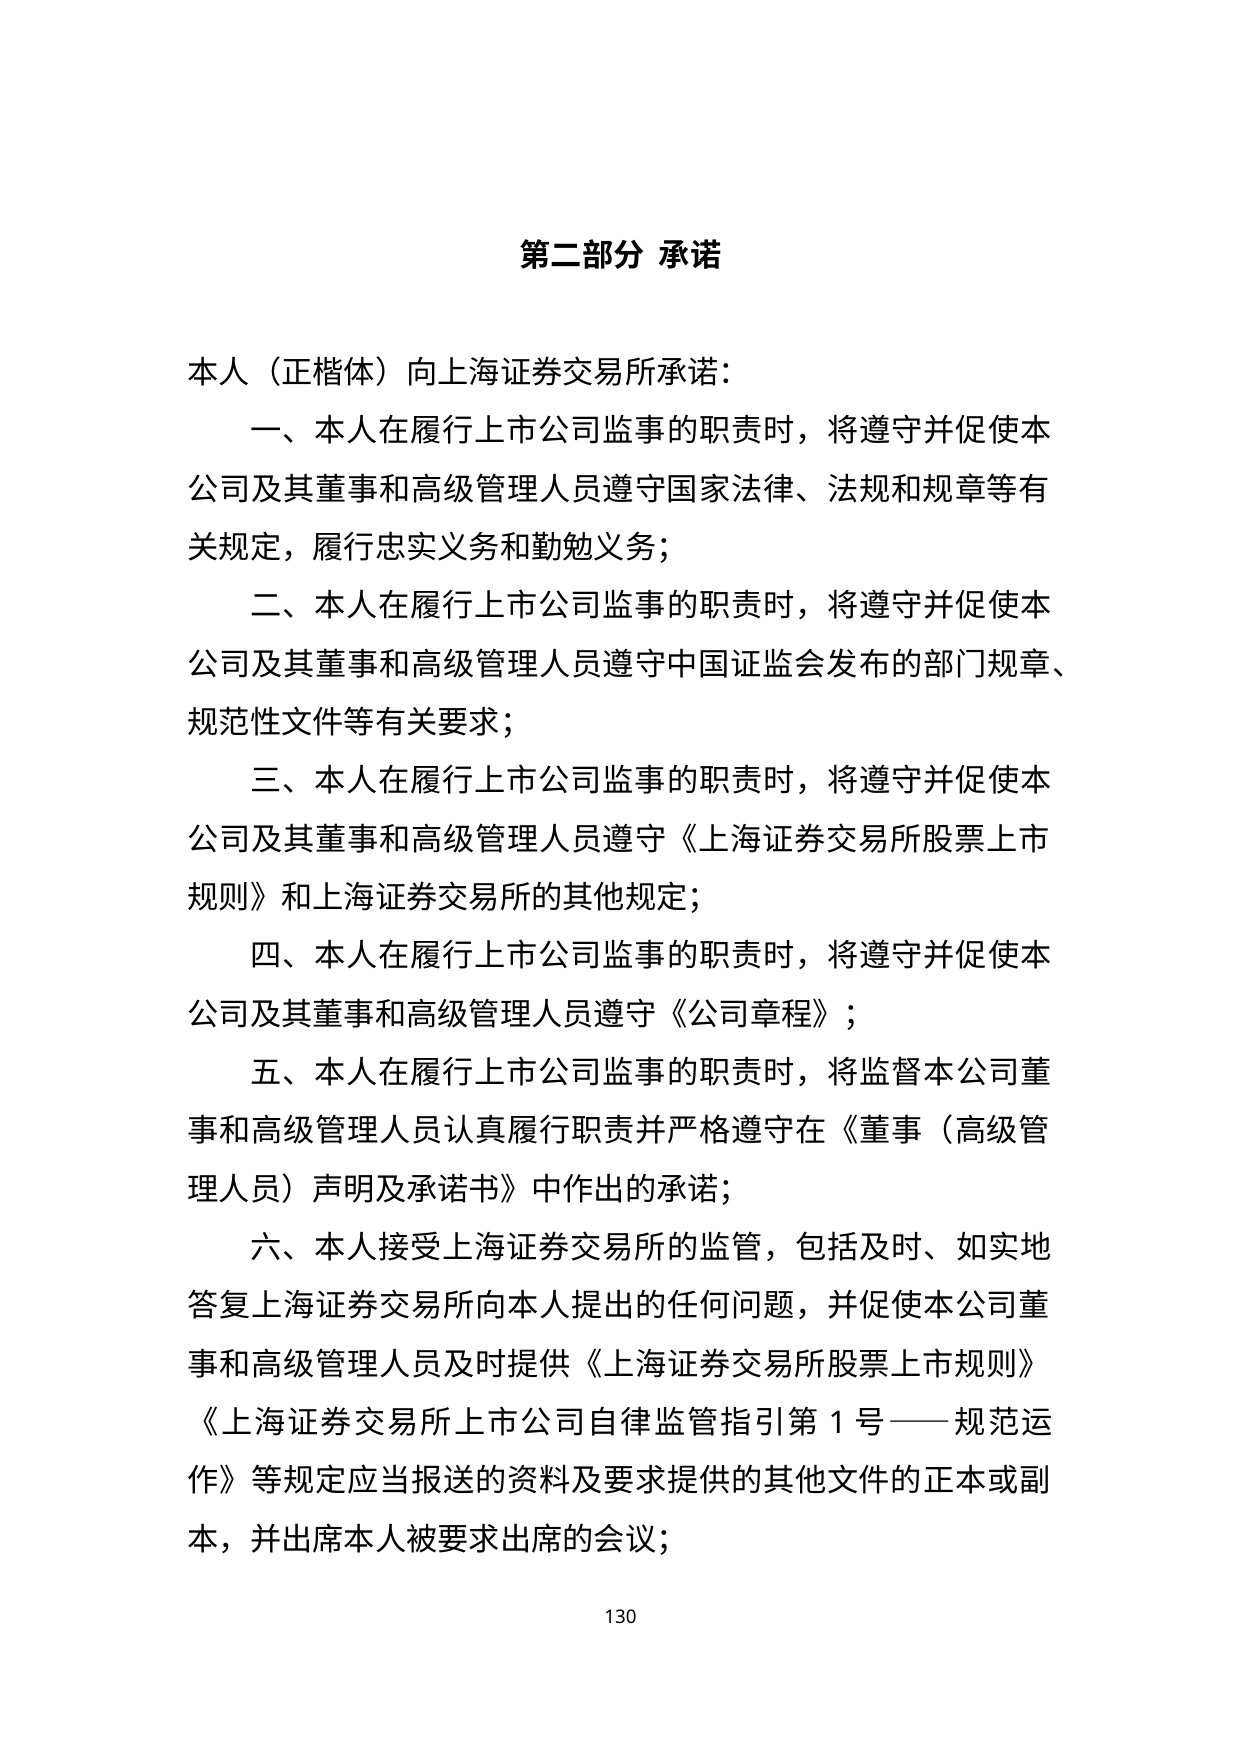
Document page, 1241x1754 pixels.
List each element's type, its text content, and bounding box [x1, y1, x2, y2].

text 六、本人接受上海证券交易所的监管，包括及时、如实地答复上海证券交易所向本人提出的任何问题，并促使本公司董事和高级管理人员及时提供《上海证券交易所股票上市规则》《上海证券交易所上市公司自律监管指引第1号——规范运作》等规定应当报送的资料及要求提供的其他文件的正本或副本，并出席本人被要求出席的会议； [187, 1212, 1053, 1562]
text 三、本人在履行上市公司监事的职责时，将遵守并促使本公司及其董事和高级管理人员遵守《上海证券交易所股票上市规则》和上海证券交易所的其他规定； [187, 745, 1053, 920]
text 一、本人在履行上市公司监事的职责时，将遵守并促使本公司及其董事和高级管理人员遵守国家法律、法规和规章等有关规定，履行忠实义务和勤勉义务； [187, 395, 1053, 570]
text 二、本人在履行上市公司监事的职责时，将遵守并促使本公司及其董事和高级管理人员遵守中国证监会发布的部门规章、规范性文件等有关要求； [187, 570, 1053, 745]
text 第二部分 承诺 [187, 220, 1053, 278]
text 本人（正楷体）向上海证券交易所承诺： [187, 337, 1053, 395]
text 五、本人在履行上市公司监事的职责时，将监督本公司董事和高级管理人员认真履行职责并严格遵守在《董事（高级管理人员）声明及承诺书》中作出的承诺； [187, 1037, 1053, 1212]
text 四、本人在履行上市公司监事的职责时，将遵守并促使本公司及其董事和高级管理人员遵守《公司章程》； [187, 920, 1053, 1037]
